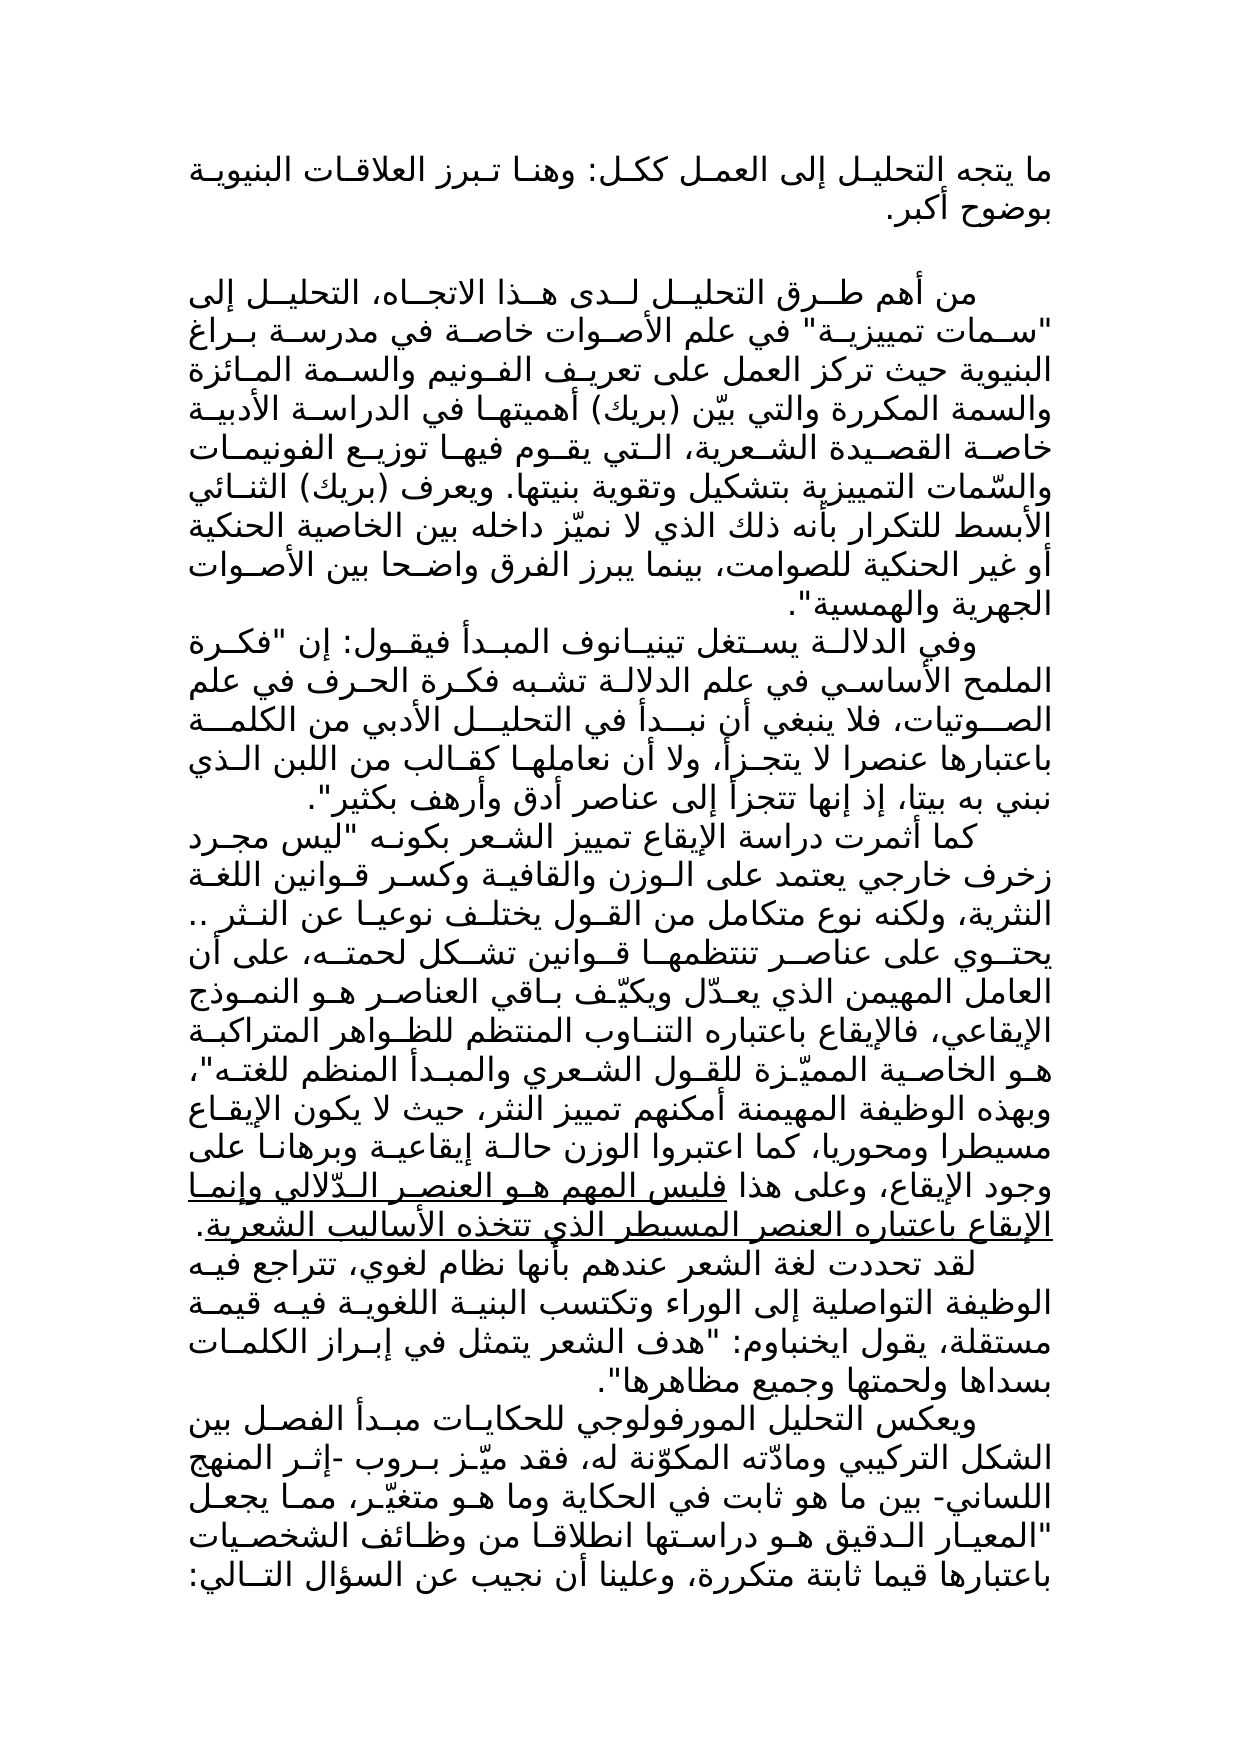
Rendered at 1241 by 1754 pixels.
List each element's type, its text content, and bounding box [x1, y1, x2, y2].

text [187, 150, 1053, 228]
text لقد تحددت لغة الشعر عندهم بأنها نظام لغوي، تتراجع فيه الوظيفة التواصلية إلى الوراء وتكتسب البنية اللغوية فيه قيمة مستقلة، يقول ايخنباوم: "هدف الشعر يتمثل في إبراز الكلمات بسداها ولحمتها وجميع مظاهرها". [187, 1244, 1053, 1400]
text وفي الدلالة يستغل تينيانوف المبدأ فيقول: إن "فكرة الملمح الأساسي في علم الدلالة تشبه فكرة الحرف في علم الصوتيات، فلا ينبغي أن نبدأ في التحليل الأدبي من الكلمة باعتبارها عنصرا لا يتجزأ، ولا أن نعاملها كقالب من اللبن الذي نبني به بيتا، إذ إنها تتجزأ إلى عناصر أدق وأرهف بكثير". [187, 623, 1053, 817]
text كما أثمرت دراسة الإيقاع تمييز الشعر بكونه "ليس مجرد زخرف خارجي يعتمد على الوزن والقافية وكسر قوانين اللغة النثرية، ولكنه نوع متكامل من القول يختلف نوعيا عن النثر .. يحتوي على عناصر تنتظمها قوانين تشكل لحمته، على أن العامل المهيمن الذي يعدّل ويكيّف باقي العناصر هو النموذج الإيقاعي، فالإيقاع باعتباره التناوب المنتظم للظواهر المتراكبة هو الخاصية المميّزة للقول الشعري والمبدأ المنظم للغته"، وبهذه الوظيفة المهيمنة أمكنهم تمييز النثر، حيث لا يكون الإيقاع مسيطرا ومحوريا، كما اعتبروا الوزن حالة إيقاعية وبرهانا على وجود الإيقاع، وعلى هذا فليس المهم هو العنصر الدّلالي وإنما الإيقاع باعتباره العنصر المسيطر الذي تتخذه الأساليب الشعرية. [187, 817, 1053, 1244]
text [187, 1400, 1053, 1594]
text من أهم طرق التحليل لدى هذا الاتجاه، التحليل إلى "سمات تمييزية" في علم الأصوات خاصة في مدرسة براغ البنيوية حيث تركز العمل على تعريف الفونيم والسمة المائزة والسمة المكررة والتي بيّن (بريك) أهميتها في الدراسة الأدبية خاصة القصيدة الشعرية، التي يقوم فيها توزيع الفونيمات والسّمات التمييزية بتشكيل وتقوية بنيتها. ويعرف (بريك) الثنائي الأبسط للتكرار بأنه ذلك الذي لا نميّز داخله بين الخاصية الحنكية أو غير الحنكية للصوامت، بينما يبرز الفرق واضحا بين الأصوات الجهرية والهمسية". [187, 273, 1053, 623]
